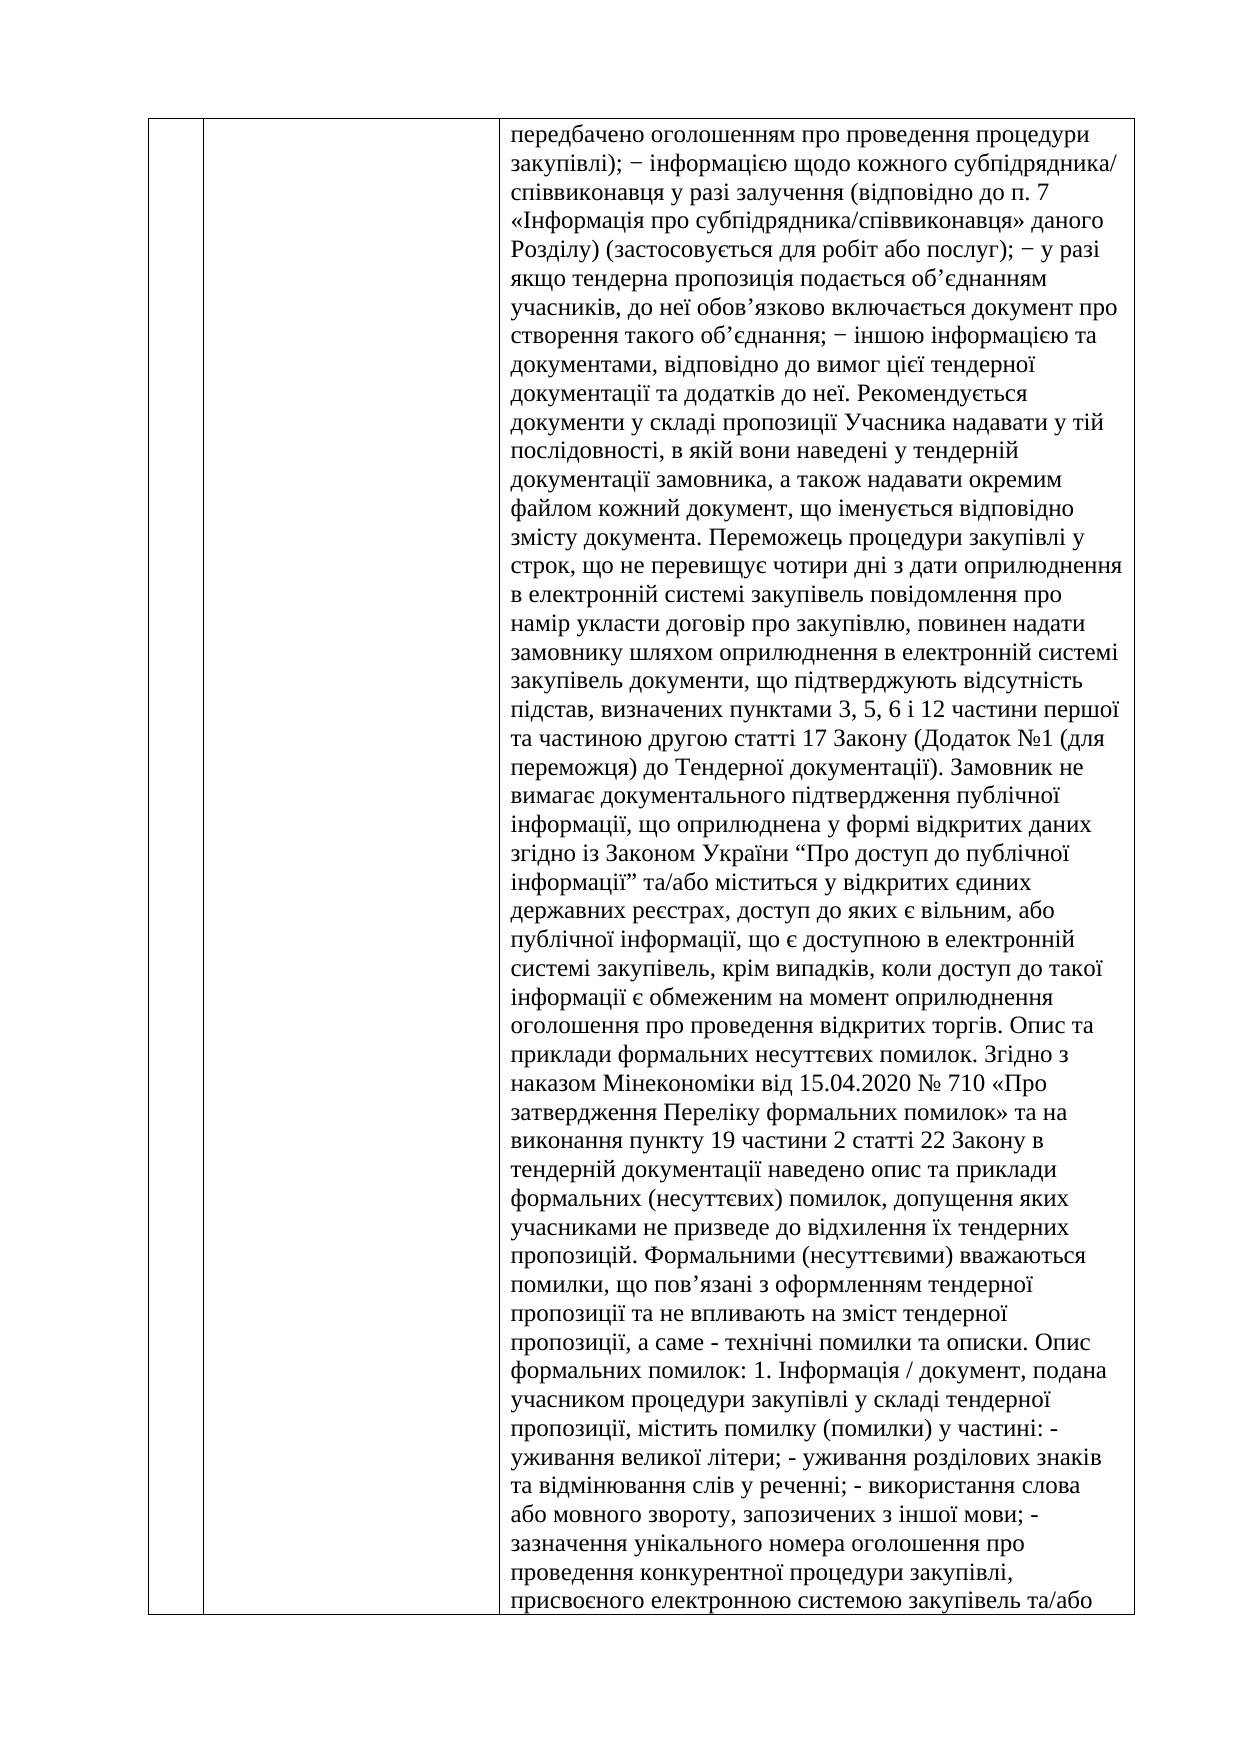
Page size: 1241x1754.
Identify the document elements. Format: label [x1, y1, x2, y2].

table_cell [204, 119, 499, 1614]
table_cell [149, 119, 203, 1614]
table_cell [500, 119, 1134, 1614]
